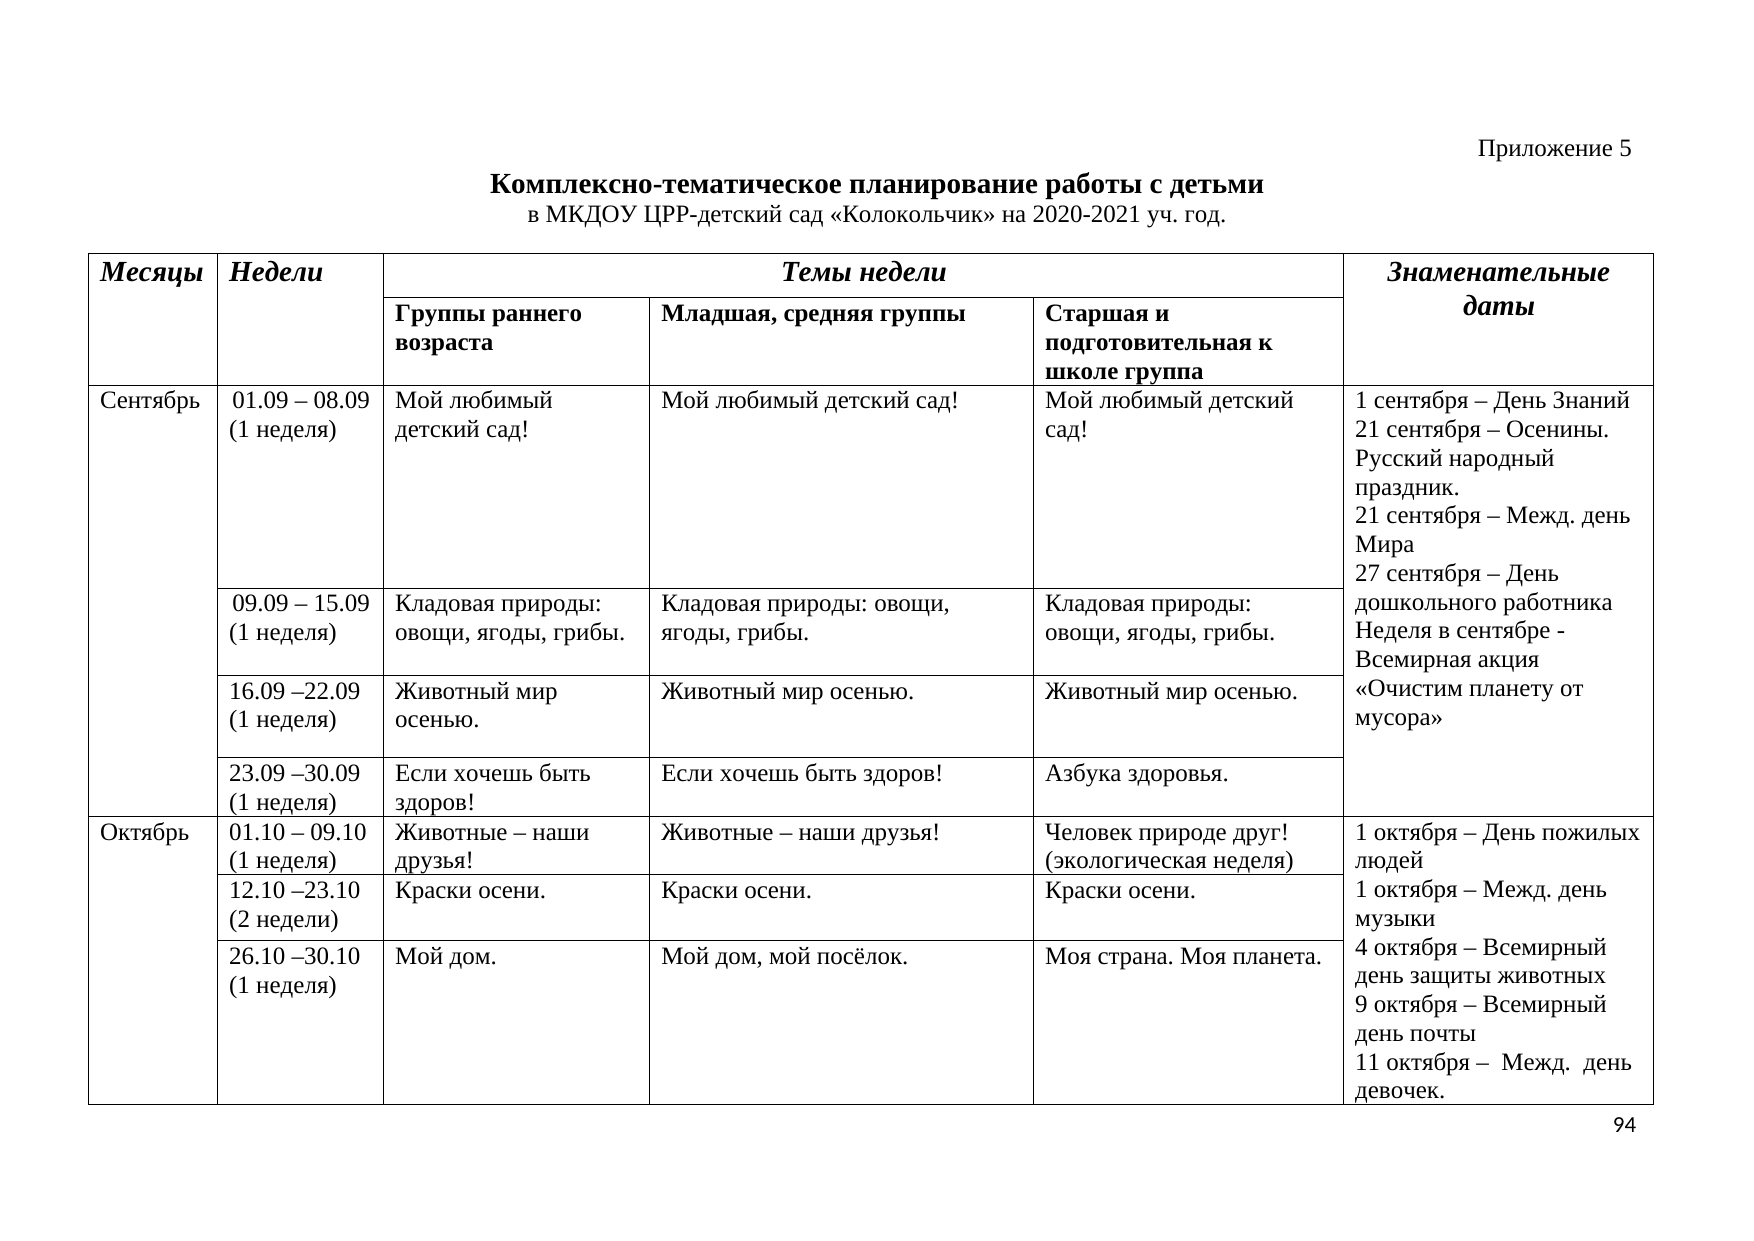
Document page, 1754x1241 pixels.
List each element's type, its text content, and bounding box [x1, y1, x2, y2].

table_header Знаменательные даты [1344, 254, 1653, 384]
table_cell Октябрь [89, 817, 217, 1104]
table_cell Мой любимый детский сад! [384, 386, 649, 587]
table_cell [650, 941, 1033, 1104]
table_header Темы недели [384, 254, 1343, 297]
text в МКДОУ ЦРР-детский сад «Колокольчик» на 2020-2021 уч. год. [118, 199, 1636, 228]
table_cell Животный мир осенью. [384, 676, 649, 757]
table_header Месяцы [89, 254, 217, 384]
table_cell Мой любимый детский сад! [1034, 386, 1343, 587]
table_cell Животные – наши друзья! [384, 817, 649, 874]
table_cell Мой любимый детский сад! [650, 386, 1033, 587]
text Комплексно-тематическое планирование работы с детьми [118, 166, 1636, 199]
table_cell Животные – наши друзья! [650, 817, 1033, 874]
table_cell Кладовая природы: овощи, ягоды, грибы. [1034, 589, 1343, 675]
table_cell Кладовая природы: овощи, ягоды, грибы. [650, 589, 1033, 675]
table_cell Человек природе друг! (экологическая неделя) [1034, 817, 1343, 874]
table_cell Мой дом. [384, 941, 649, 1104]
table_cell Краски осени. [650, 875, 1033, 940]
table_cell Животный мир осенью. [1034, 676, 1343, 757]
table_cell Если хочешь быть здоров! [384, 758, 649, 816]
table_cell 1 сентября – День Знаний 21 сентября – Осенины. Русский народный праздник. 21 сентября – Межд. день Мира 27 сентября – День дошкольного работника Неделя в сентябре - Всемирная акция «Очистим планету от мусора» [1344, 386, 1653, 816]
table_cell 16.09 –22.09 (1 неделя) [218, 676, 383, 757]
table_cell Азбука здоровья. [1034, 758, 1343, 816]
table_cell Краски осени. [384, 875, 649, 940]
table_cell Если хочешь быть здоров! [650, 758, 1033, 816]
table_cell Младшая, средняя группы [650, 298, 1033, 384]
table_cell 12.10 –23.10 (2 недели) [218, 875, 383, 940]
table_cell 01.10 – 09.10 (1 неделя) [218, 817, 383, 874]
table_cell Сентябрь [89, 386, 217, 816]
table_cell Краски осени. [1034, 875, 1343, 940]
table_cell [218, 941, 383, 1104]
table_cell Группы раннего возраста [384, 298, 649, 384]
table_cell Кладовая природы: овощи, ягоды, грибы. [384, 589, 649, 675]
table_header Недели [218, 254, 383, 384]
table_cell Старшая и подготовительная к школе группа [1034, 298, 1343, 384]
table_cell 09.09 – 15.09 (1 неделя) [218, 589, 383, 675]
table_cell 1 октября – День пожилых людей 1 октября – Межд. день музыки 4 октября – Всемирный день защиты животных 9 октября – Всемирный день почты 11 октября – Межд. день девочек. 16 октября - День матери в Якутии [1344, 817, 1653, 1104]
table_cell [1034, 941, 1343, 1104]
table_cell 23.09 –30.09 (1 неделя) [218, 758, 383, 816]
table_cell Животный мир осенью. [650, 676, 1033, 757]
table_cell 01.09 – 08.09 (1 неделя) [218, 386, 383, 587]
text Приложение 5 [118, 133, 1631, 162]
